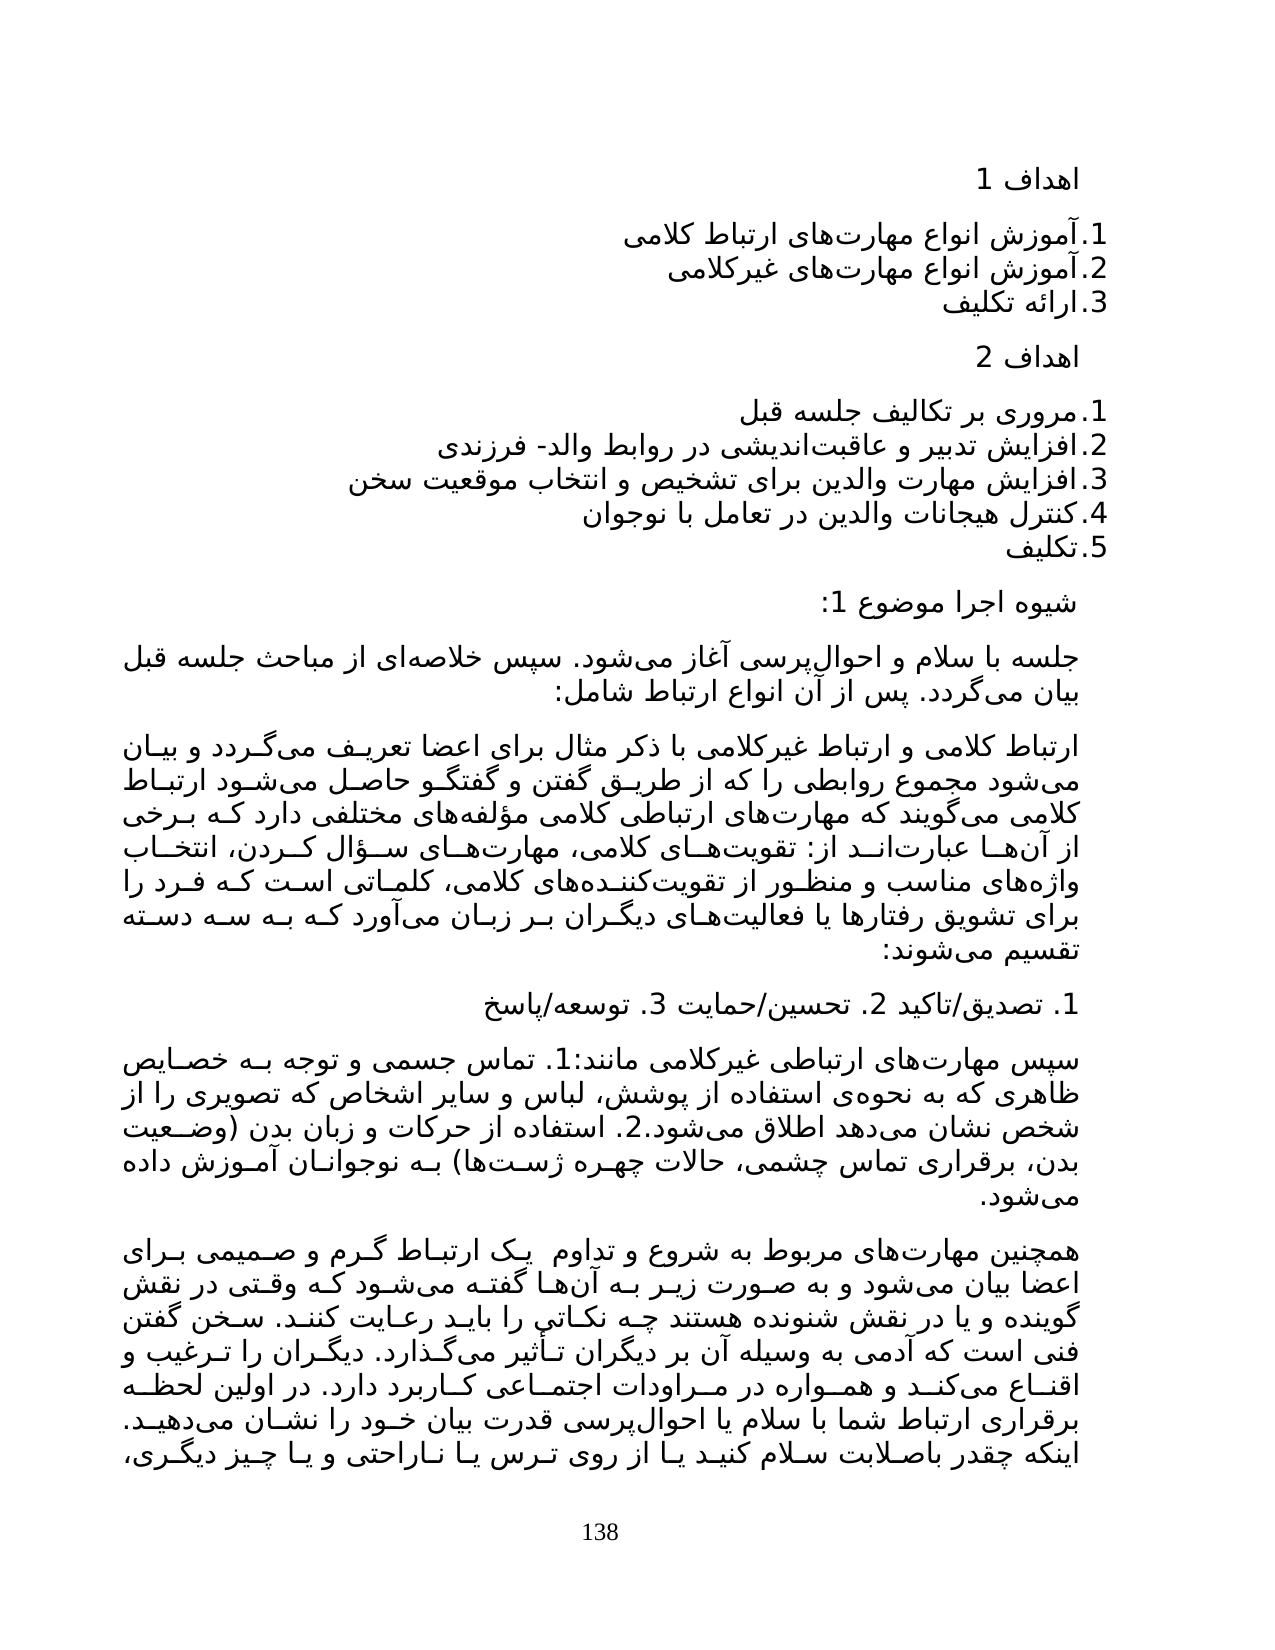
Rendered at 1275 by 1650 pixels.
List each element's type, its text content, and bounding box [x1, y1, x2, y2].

list مروری بر تکالیف جلسه قبل [122, 395, 1080, 429]
text شیوه اجرا موضوع 1: [122, 585, 1078, 619]
list افزایش مهارت والدین برای تشخیص و انتخاب موقعیت سخن [122, 463, 1080, 497]
text 1. تصدیق/تاکید 2. تحسین/حمایت 3. توسعه/پاسخ [122, 987, 1080, 1021]
text سپس مهارت‌های ارتباطی غیرکلامی مانند:1. تماس جسمی و توجه به خصایص ظاهری که به نحوه‌ی استفاده از پوشش، لباس و سایر اشخاص که تصویری را از شخص نشان می‌دهد اطلاق می‌شود.2. استفاده از حرکات و زبان بدن (وضعیت بدن، برقراری تماس چشمی، حالات چهره ژست‌ها) به نوجوانان آموزش داده می‌شود. [122, 1042, 1080, 1212]
list آموزش انواع مهارت‌های ارتباط کلامی [122, 217, 1080, 251]
list تکلیف [122, 531, 1080, 564]
text اهداف 1 [122, 162, 1080, 196]
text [122, 1233, 1080, 1471]
list آموزش انواع مهارت‌های غیرکلامی [122, 251, 1080, 285]
text اهداف 2 [122, 340, 1080, 374]
list ارائه تکلیف [122, 285, 1080, 319]
list افزایش تدبیر و عاقبت‌اندیشی در روابط والد- فرزندی [122, 429, 1080, 463]
list کنترل هیجانات والدین در تعامل با نوجوان [122, 497, 1080, 531]
text ارتباط کلامی و ارتباط غیرکلامی با ذکر مثال برای اعضا تعریف می‌گردد و بیان می‌شود مجموع روابطی را که از طریق گفتن و گفتگو حاصل می‌شود ارتباط کلامی می‌گویند که مهارت‌های ارتباطی کلامی مؤلفه‌های مختلفی دارد که برخی از آن‌ها عبارت‌اند از: تقویت‌های کلامی، مهارت‌های سؤال کردن، انتخاب واژه‌های مناسب و منظور از تقویت‌کننده‌های کلامی، کلماتی است که فرد را برای تشویق رفتارها یا فعالیت‌های دیگران بر زبان می‌آورد که به سه دسته تقسیم می‌شوند: [122, 729, 1080, 967]
text جلسه با سلام و احوال‌پرسی آغاز می‌شود. سپس خلاصه‌ای از مباحث جلسه قبل بیان می‌گردد. پس از آن انواع ارتباط شامل: [122, 640, 1080, 708]
